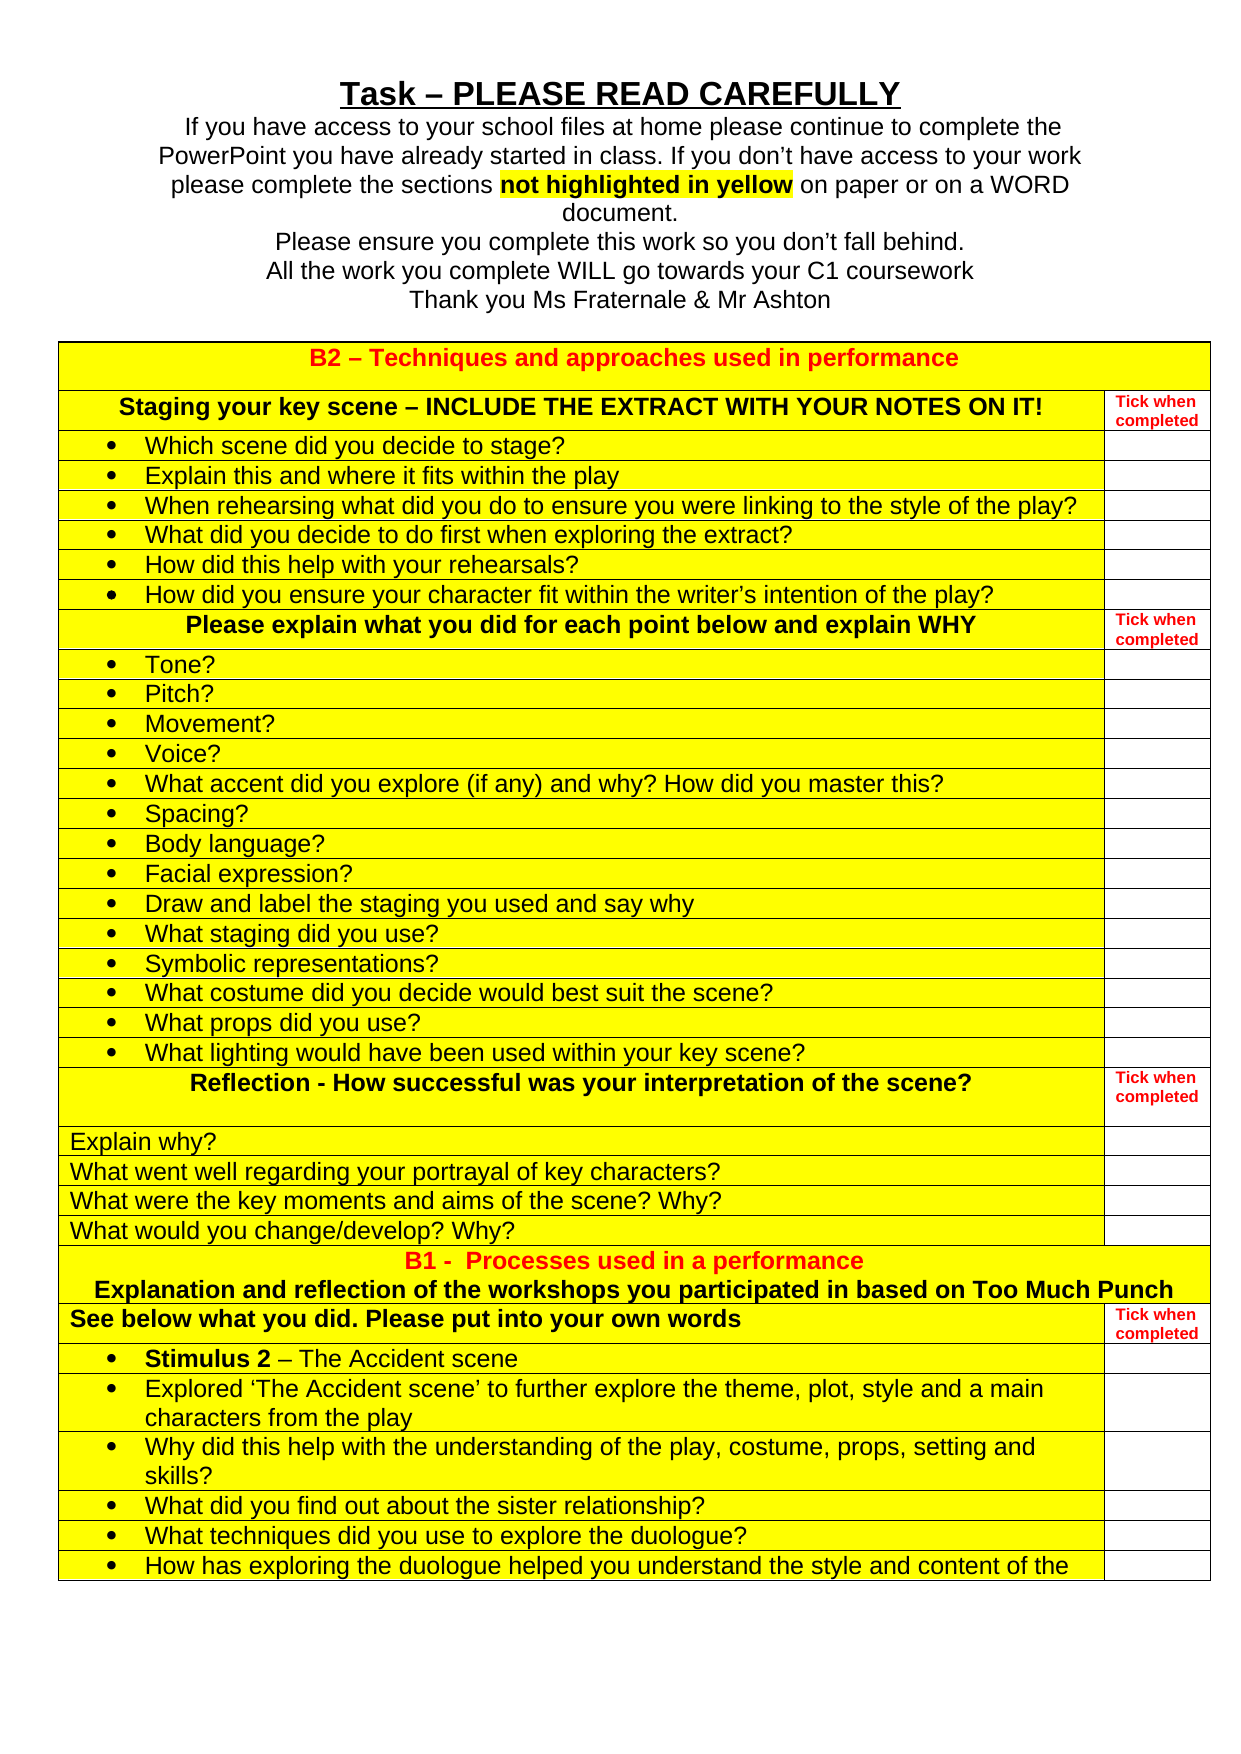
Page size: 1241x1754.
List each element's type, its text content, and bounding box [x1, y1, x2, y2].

table_cell Tick when completed [1105, 1068, 1210, 1126]
table_cell [1105, 1038, 1210, 1067]
table_cell What staging did you use? [59, 919, 1104, 947]
table_cell [1105, 1156, 1210, 1185]
table_cell Please explain what you did for each point below and explain WHY [59, 610, 1104, 648]
table_cell What did you find out about the sister relationship? [59, 1491, 1104, 1520]
table_cell [1105, 829, 1210, 858]
table_cell [1105, 521, 1210, 549]
table_cell How did this help with your rehearsals? [59, 550, 1104, 579]
table_cell Movement? [59, 709, 1104, 738]
table_cell What accent did you explore (if any) and why? How did you master this? [59, 769, 1104, 798]
table_cell [1105, 461, 1210, 489]
table_cell [1105, 1432, 1210, 1490]
table_cell [1105, 739, 1210, 768]
table_cell [1105, 1127, 1210, 1155]
table_cell Explain this and where it fits within the play [59, 461, 1104, 489]
table_cell Stimulus 2 – The Accident scene [59, 1344, 1104, 1373]
table_cell [1105, 799, 1210, 828]
table_cell Staging your key scene – INCLUDE THE EXTRACT WITH YOUR NOTES ON IT! [59, 391, 1104, 430]
table_cell Spacing? [59, 799, 1104, 828]
table_cell What would you change/develop? Why? [59, 1216, 1104, 1245]
table_cell Which scene did you decide to stage? [59, 431, 1104, 460]
table_cell B1 - Processes used in a performance Explanation and reflection of the workshops you participated in based on Too Much Punch [59, 1246, 1210, 1303]
table_cell Tick when completed [1105, 610, 1210, 648]
table_cell [1105, 1344, 1210, 1373]
table_cell Tick when completed [1105, 1304, 1210, 1343]
table_cell B2 – Techniques and approaches used in performance [59, 343, 1210, 390]
table_cell [1105, 491, 1210, 519]
table_cell Tick when completed [1105, 391, 1210, 430]
table_cell Pitch? [59, 680, 1104, 708]
table_cell [1105, 1551, 1210, 1579]
table_cell [1105, 919, 1210, 947]
table_cell Body language? [59, 829, 1104, 858]
table_cell When rehearsing what did you do to ensure you were linking to the style of the play? [59, 491, 1104, 519]
table_cell What did you decide to do first when exploring the extract? [59, 521, 1104, 549]
table_cell [1105, 650, 1210, 678]
table_cell Draw and label the staging you used and say why [59, 889, 1104, 918]
table_cell What went well regarding your portrayal of key characters? [59, 1156, 1104, 1185]
table_cell [1105, 1491, 1210, 1520]
table_cell [1105, 680, 1210, 708]
table_cell [1105, 1008, 1210, 1037]
table_cell [1105, 1521, 1210, 1550]
table_cell Explain why? [59, 1127, 1104, 1155]
table_cell What were the key moments and aims of the scene? Why? [59, 1186, 1104, 1215]
table_cell [1105, 709, 1210, 738]
table_cell How did you ensure your character fit within the writer’s intention of the play? [59, 580, 1104, 609]
table_cell [1105, 1216, 1210, 1245]
table_cell What props did you use? [59, 1008, 1104, 1037]
table_cell [1105, 580, 1210, 609]
table_cell See below what you did. Please put into your own words [59, 1304, 1104, 1343]
table_cell Tone? [59, 650, 1104, 678]
table_cell [1105, 949, 1210, 977]
table_cell Facial expression? [59, 859, 1104, 888]
table_cell [1105, 1186, 1210, 1215]
table_cell What techniques did you use to explore the duologue? [59, 1521, 1104, 1550]
table_cell [1105, 769, 1210, 798]
table_cell Reflection - How successful was your interpretation of the scene? [59, 1068, 1104, 1126]
table_cell [1105, 1374, 1210, 1431]
table_cell Symbolic representations? [59, 949, 1104, 977]
table_cell Explored ‘The Accident scene’ to further explore the theme, plot, style and a main characters from the play [59, 1374, 1104, 1431]
table_cell [1105, 889, 1210, 918]
table_cell Why did this help with the understanding of the play, costume, props, setting and skills? [59, 1432, 1104, 1490]
table_cell [1105, 859, 1210, 888]
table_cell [59, 1551, 1104, 1579]
table_cell [1105, 431, 1210, 460]
table_cell What lighting would have been used within your key scene? [59, 1038, 1104, 1067]
table_cell Voice? [59, 739, 1104, 768]
table_cell [1105, 979, 1210, 1007]
table_cell [1105, 550, 1210, 579]
table_cell What costume did you decide would best suit the scene? [59, 979, 1104, 1007]
